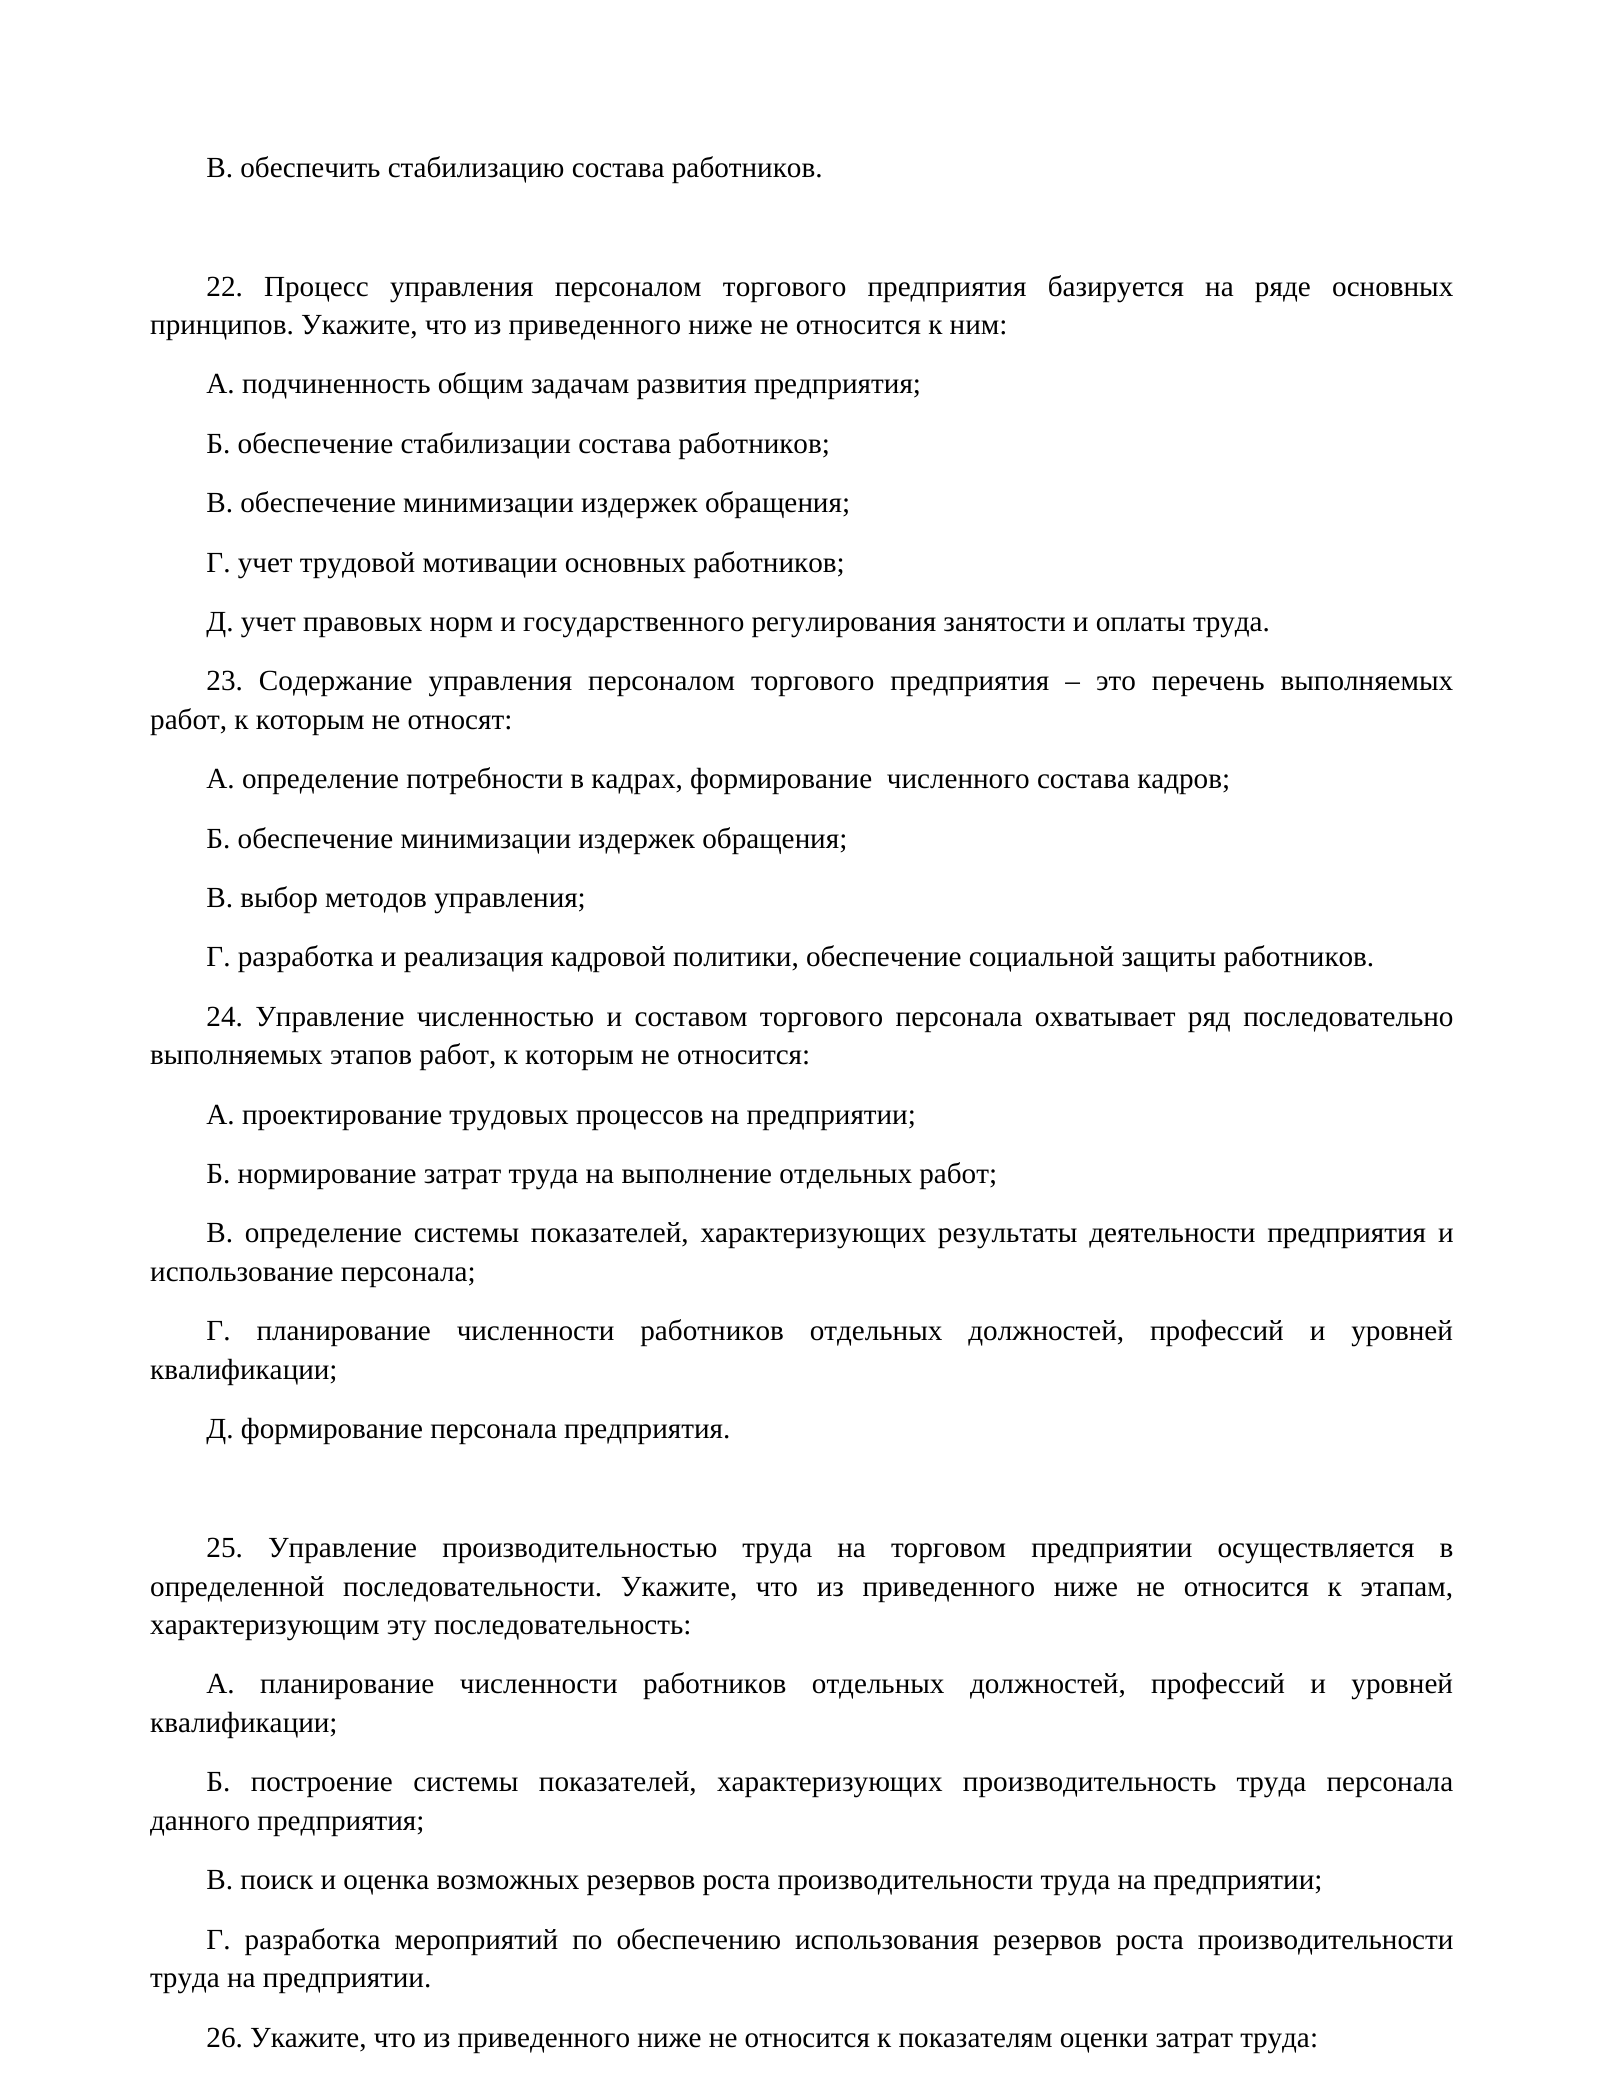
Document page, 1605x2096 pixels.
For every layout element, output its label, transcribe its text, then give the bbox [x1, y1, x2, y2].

text В. определение системы показателей, характеризующих результаты деятельности предприятия и использование персонала; [150, 1216, 1454, 1288]
text А. проектирование трудовых процессов на предприятии; [150, 1097, 1454, 1130]
text Г. учет трудовой мотивации основных работников; [150, 545, 1454, 578]
text Г. разработка и реализация кадровой политики, обеспечение социальной защиты работников. [150, 939, 1454, 973]
text 22. Процесс управления персоналом торгового предприятия базируется на ряде основных принципов. Укажите, что из приведенного ниже не относится к ним: [150, 269, 1454, 341]
text В. выбор методов управления; [150, 880, 1454, 914]
text Г. разработка мероприятий по обеспечению использования резервов роста производительности труда на предприятии. [150, 1922, 1454, 1994]
text 24. Управление численностью и составом торгового персонала охватывает ряд последовательно выполняемых этапов работ, к которым не относится: [150, 999, 1454, 1071]
text 23. Содержание управления персоналом торгового предприятия – это перечень выполняемых работ, к которым не относят: [150, 663, 1454, 736]
text Б. обеспечение стабилизации состава работников; [150, 426, 1454, 459]
text 26. Укажите, что из приведенного ниже не относится к показателям оценки затрат труда: [150, 2020, 1454, 2053]
text Б. построение системы показателей, характеризующих производительность труда персонала данного предприятия; [150, 1764, 1454, 1837]
text А. подчиненность общим задачам развития предприятия; [150, 367, 1454, 400]
text 25. Управление производительностью труда на торговом предприятии осуществляется в определенной последовательности. Укажите, что из приведенного ниже не относится к этапам, характеризующим эту последовательность: [150, 1530, 1454, 1641]
text Г. планирование численности работников отдельных должностей, профессий и уровней квалификации; [150, 1313, 1454, 1386]
text Д. формирование персонала предприятия. [150, 1411, 1454, 1445]
text А. планирование численности работников отдельных должностей, профессий и уровней квалификации; [150, 1667, 1454, 1739]
text Б. нормирование затрат труда на выполнение отдельных работ; [150, 1156, 1454, 1190]
text А. определение потребности в кадрах, формирование численного состава кадров; [150, 761, 1454, 795]
text Б. обеспечение минимизации издержек обращения; [150, 821, 1454, 854]
text В. обеспечение минимизации издержек обращения; [150, 485, 1454, 519]
text Д. учет правовых норм и государственного регулирования занятости и оплаты труда. [150, 604, 1454, 638]
text В. обеспечить стабилизацию состава работников. [150, 150, 1454, 183]
text В. поиск и оценка возможных резервов роста производительности труда на предприятии; [150, 1862, 1454, 1896]
